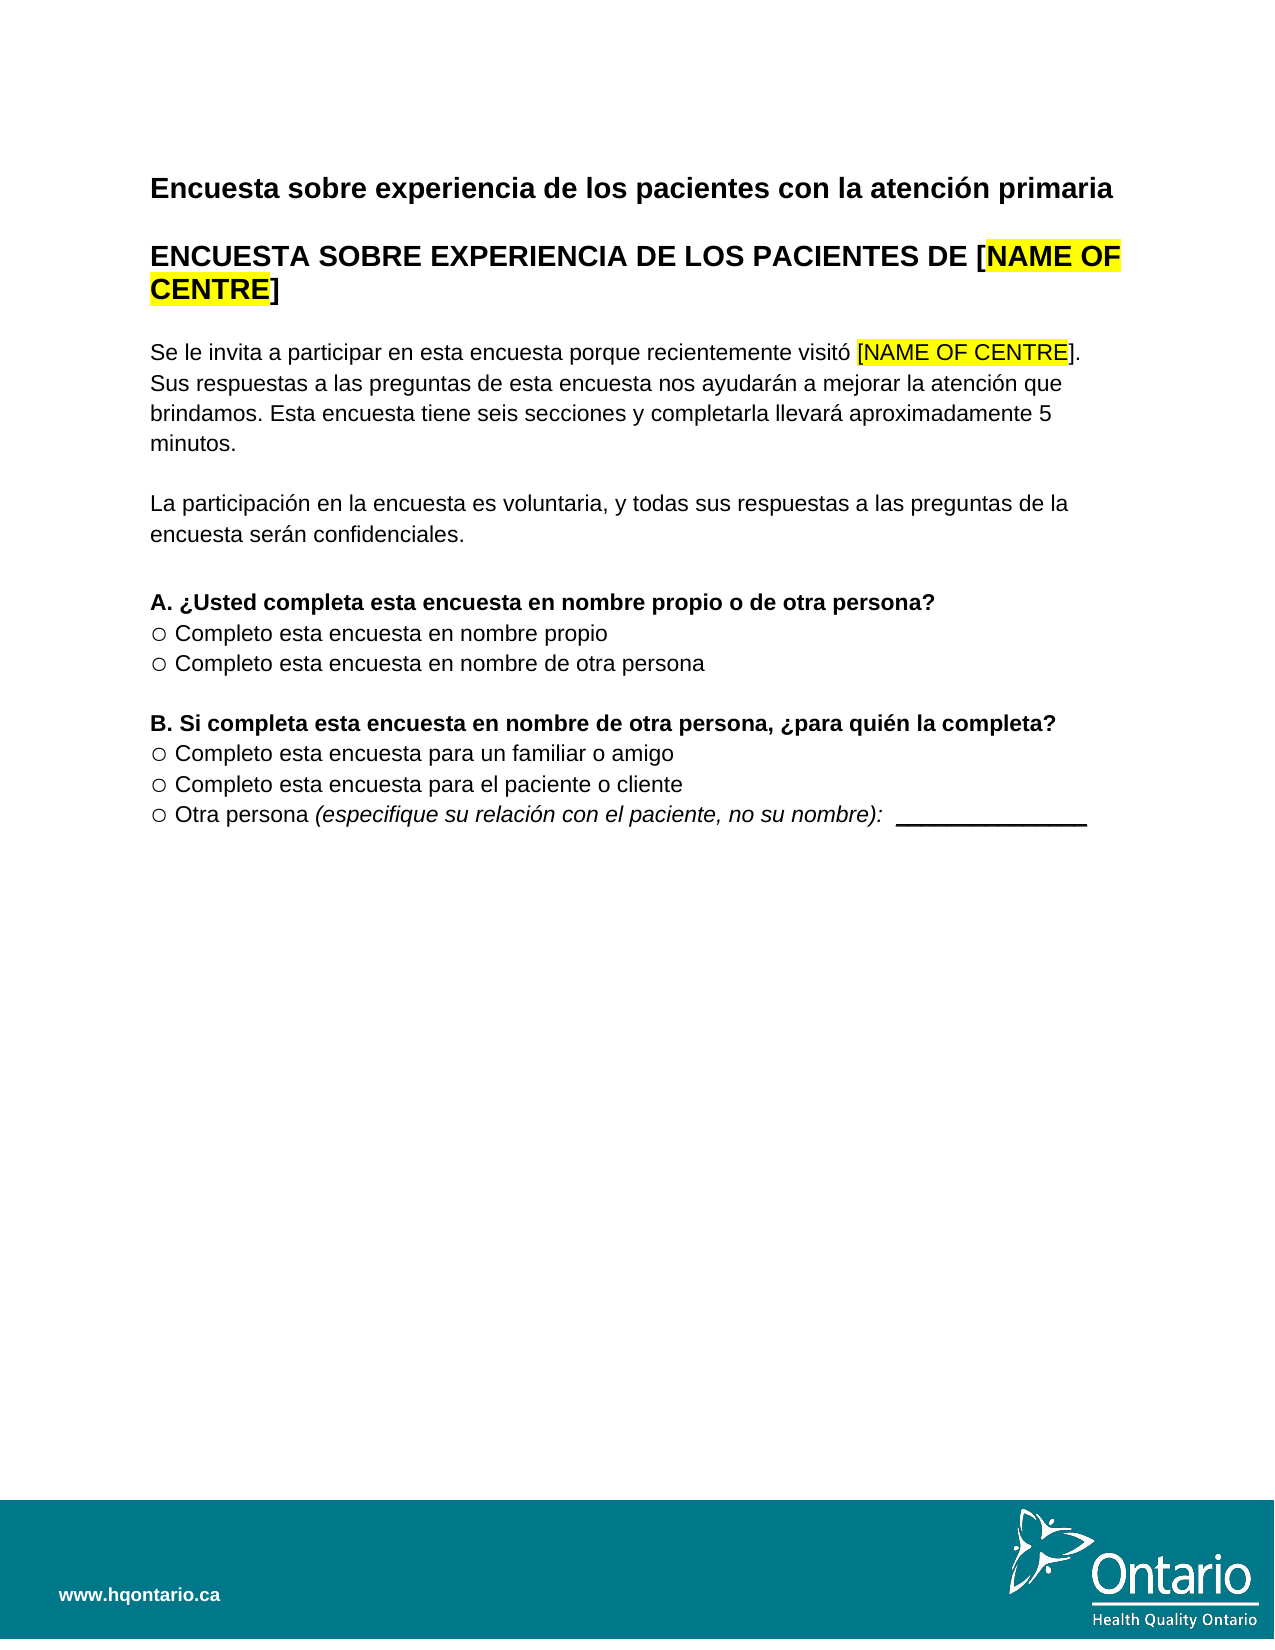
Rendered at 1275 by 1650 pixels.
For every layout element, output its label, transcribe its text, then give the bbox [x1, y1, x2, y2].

text La participación en la encuesta es voluntaria, y todas sus respuestas a las preguntas de la encuesta serán confidenciales. [150, 490, 1125, 547]
text Completo esta encuesta en nombre propio [150, 619, 1125, 646]
text Encuesta sobre experiencia de los pacientes con la atención primaria [150, 172, 1125, 205]
text B. Si completa esta encuesta en nombre de otra persona, ¿para quién la completa? [150, 710, 1125, 736]
text Completo esta encuesta para un familiar o amigo [150, 740, 1125, 767]
text A. ¿Usted completa esta encuesta en nombre propio o de otra persona? [150, 589, 1125, 616]
text Completo esta encuesta para el paciente o cliente [150, 771, 1125, 797]
text ENCUESTA SOBRE EXPERIENCIA DE LOS PACIENTES DE [NAME OF CENTRE] [150, 239, 1125, 306]
text Otra persona (especifique su relación con el paciente, no su nombre): _______________ [150, 801, 1125, 827]
text Se le invita a participar en esta encuesta porque recientemente visitó [NAME OF CENTRE]. Sus respuestas a las preguntas de esta encuesta nos ayudarán a mejorar la atención que brindamos. Esta encuesta tiene seis secciones y completarla llevará aproximadamente 5 minutos. [150, 339, 1125, 456]
text Completo esta encuesta en nombre de otra persona [150, 650, 1125, 676]
